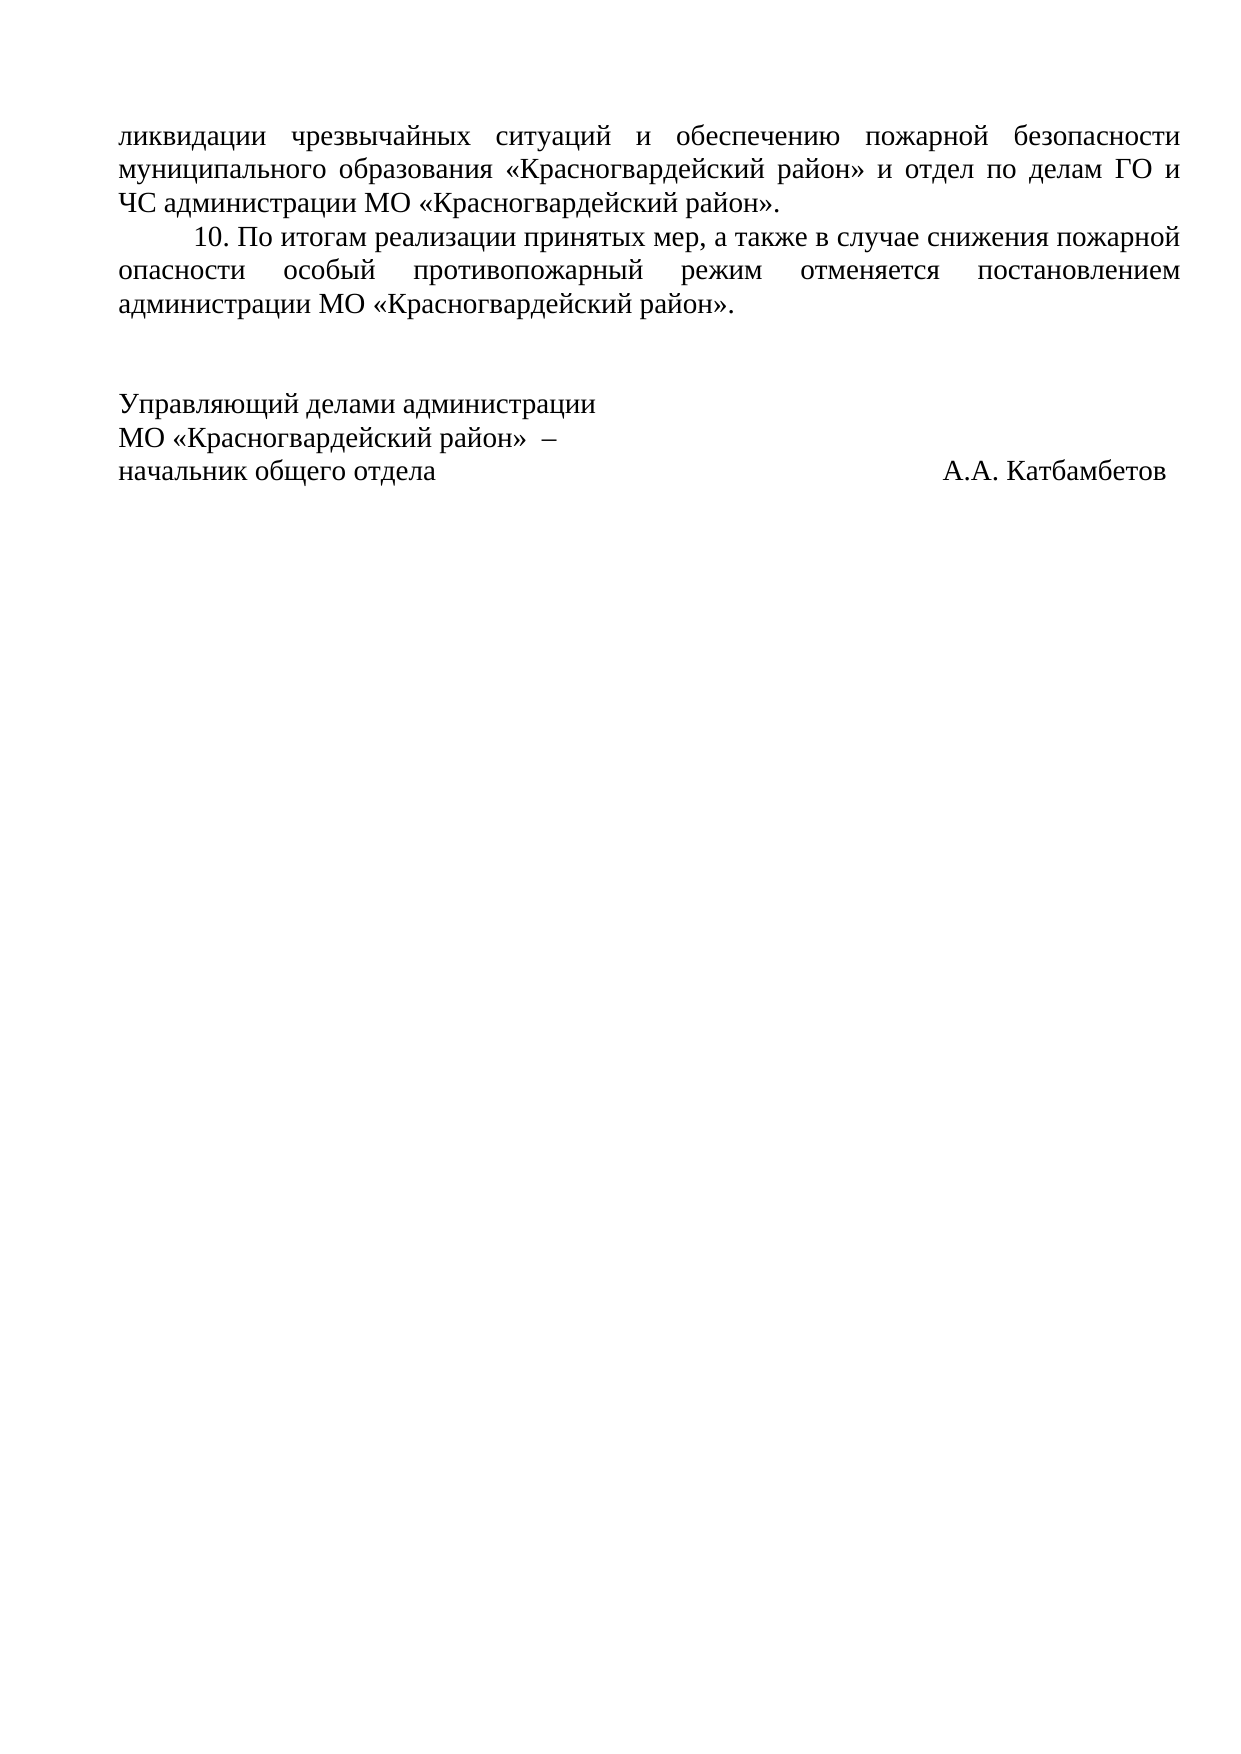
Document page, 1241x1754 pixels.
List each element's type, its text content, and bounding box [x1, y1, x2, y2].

text МО «Красногвардейский район» – [118, 420, 1231, 453]
text 10. По итогам реализации принятых мер, а также в случае снижения пожарной опасности особый противопожарный режим отменяется постановлением администрации МО «Красногвардейский район». [118, 219, 1181, 319]
text Управляющий делами администрации [118, 386, 1231, 420]
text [118, 118, 1181, 219]
text начальник общего отдела А.А. Катбамбетов [118, 453, 1231, 487]
